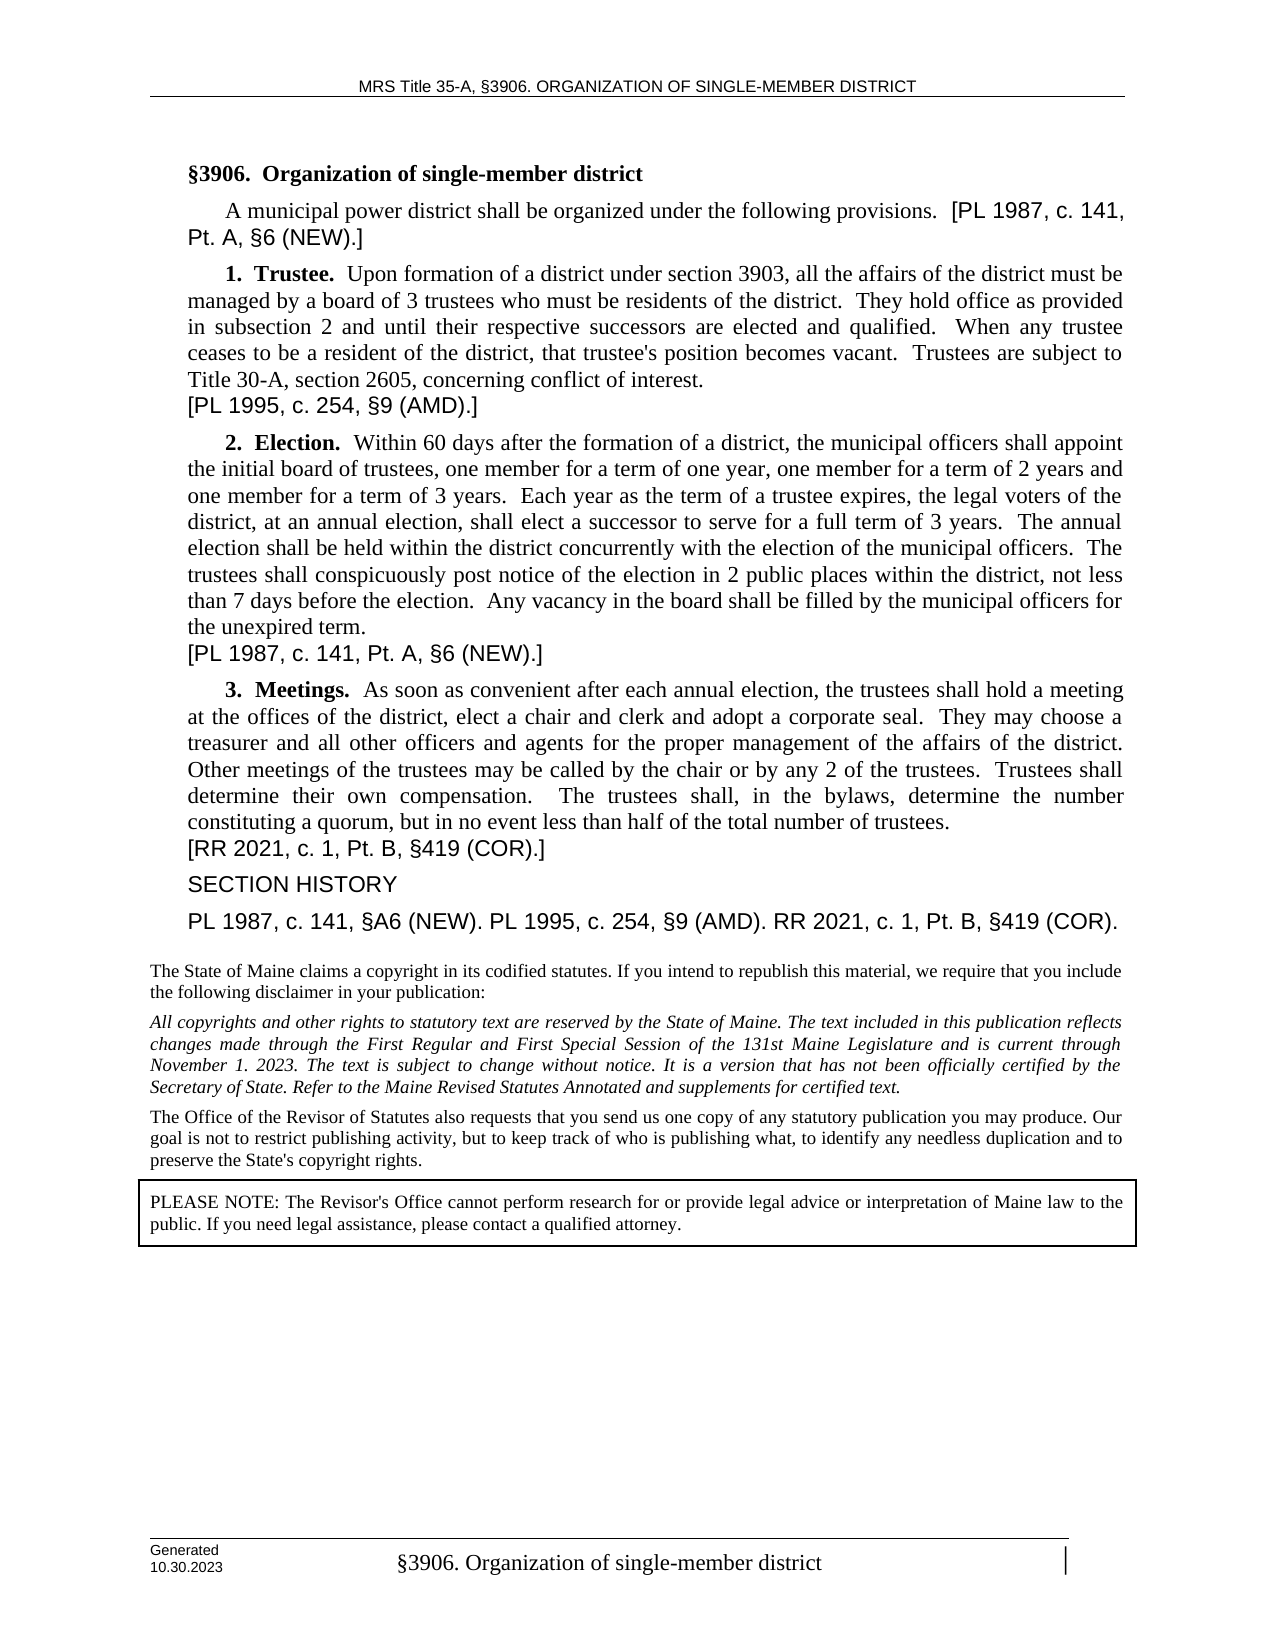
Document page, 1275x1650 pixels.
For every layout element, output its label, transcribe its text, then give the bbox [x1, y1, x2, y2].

text A municipal power district shall be organized under the following provisions. [PL 1987, c. 141, Pt. A, §6 (NEW).] [187, 197, 1125, 250]
text 1. Trustee. Upon formation of a district under section 3903, all the affairs of the district must be managed by a board of 3 trustees who must be residents of the district. They hold office as provided in subsection 2 and until their respective successors are elected and qualified. When any trustee ceases to be a resident of the district, that trustee's position becomes vacant. Trustees are subject to Title 30‑A, section 2605, concerning conflict of interest. [187, 260, 1125, 392]
text [PL 1987, c. 141, Pt. A, §6 (NEW).] [187, 640, 1125, 666]
text PL 1987, c. 141, §A6 (NEW). PL 1995, c. 254, §9 (AMD). RR 2021, c. 1, Pt. B, §419 (COR). [187, 908, 1125, 934]
text 2. Election. Within 60 days after the formation of a district, the municipal officers shall appoint the initial board of trustees, one member for a term of one year, one member for a term of 2 years and one member for a term of 3 years. Each year as the term of a trustee expires, the legal voters of the district, at an annual election, shall elect a successor to serve for a full term of 3 years. The annual election shall be held within the district concurrently with the election of the municipal officers. The trustees shall conspicuously post notice of the election in 2 public places within the district, not less than 7 days before the election. Any vacancy in the board shall be filled by the municipal officers for the unexpired term. [187, 429, 1125, 640]
text SECTION HISTORY [187, 871, 1125, 898]
text All copyrights and other rights to statutory text are reserved by the State of Maine. The text included in this publication reflects changes made through the First Regular and First Special Session of the 131st Maine Legislature and is current through November 1. 2023 . The text is subject to change without notice. It is a version that has not been officially certified by the Secretary of State. Refer to the Maine Revised Statutes Annotated and supplements for certified text. [150, 1011, 1125, 1097]
text [PL 1995, c. 254, §9 (AMD).] [187, 392, 1125, 418]
text §3906. Organization of single-member district [187, 160, 1125, 187]
text The Office of the Revisor of Statutes also requests that you send us one copy of any statutory publication you may produce. Our goal is not to restrict publishing activity, but to keep track of who is publishing what, to identify any needless duplication and to preserve the State's copyright rights. [150, 1106, 1125, 1170]
text [RR 2021, c. 1, Pt. B, §419 (COR).] [187, 835, 1125, 861]
text 3. Meetings. As soon as convenient after each annual election, the trustees shall hold a meeting at the offices of the district, elect a chair and clerk and adopt a corporate seal. They may choose a treasurer and all other officers and agents for the proper management of the affairs of the district. Other meetings of the trustees may be called by the chair or by any 2 of the trustees. Trustees shall determine their own compensation. The trustees shall, in the bylaws, determine the number constituting a quorum, but in no event less than half of the total number of trustees. [187, 677, 1125, 835]
text The State of Maine claims a copyright in its codified statutes. If you intend to republish this material, we require that you include the following disclaimer in your publication: [150, 959, 1125, 1003]
text PLEASE NOTE: The Revisor's Office cannot perform research for or provide legal advice or interpretation of Maine law to the public. If you need legal assistance, please contact a qualified attorney. [140, 1181, 1135, 1245]
